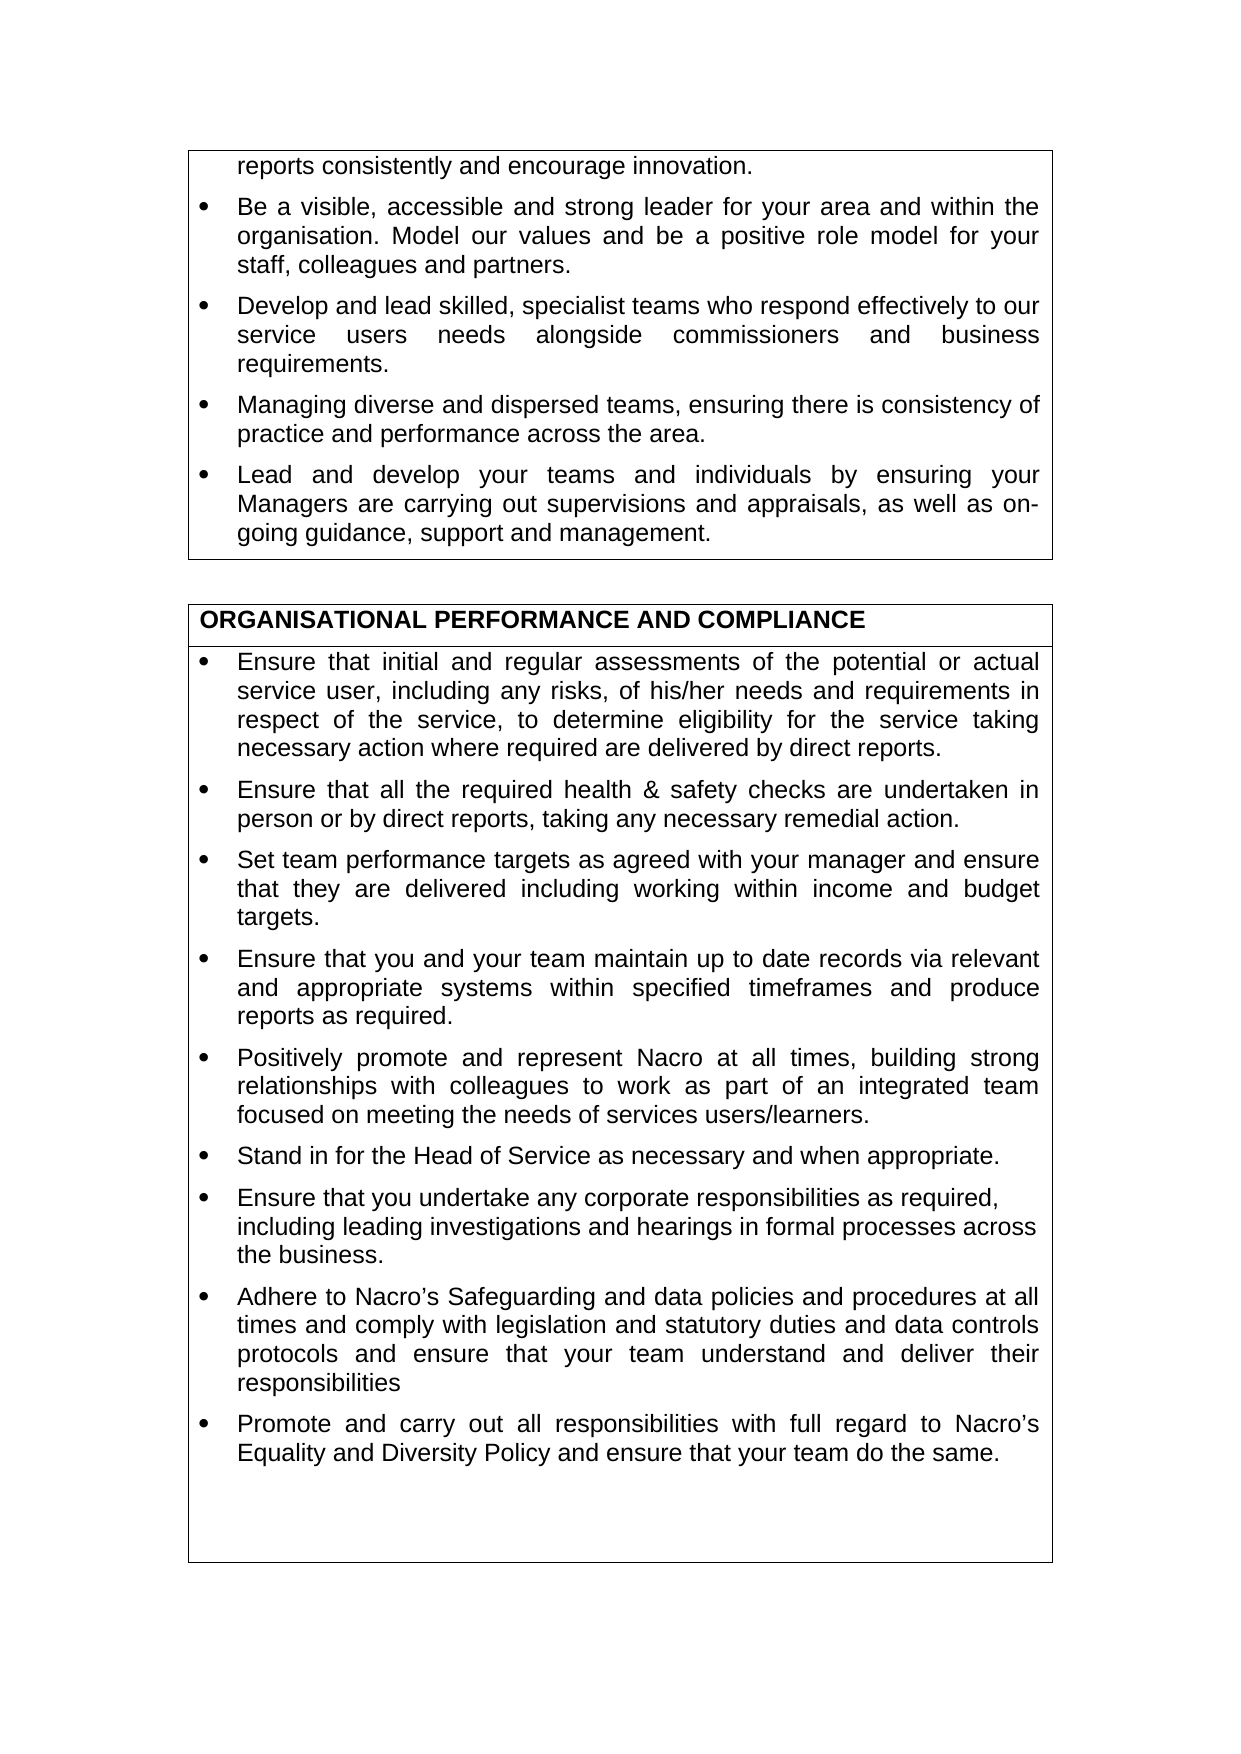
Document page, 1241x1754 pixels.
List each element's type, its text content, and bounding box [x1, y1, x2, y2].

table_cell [189, 151, 1052, 559]
table_cell Ensure that initial and regular assessments of the potential or actual service user, including any risks, of his/her needs and requirements in respect of the service, to determine eligibility for the service taking necessary action where required are delivered by direct reports. Ensure that all the required health & safety checks are undertaken in person or by direct reports, taking any necessary remedial action. Set team performance targets as agreed with your manager and ensure that they are delivered including working within income and budget targets. Ensure that you and your team maintain up to date records via relevant and appropriate systems within specified timeframes and produce reports as required. Positively promote and represent Nacro at all times, building strong relationships with colleagues to work as part of an integrated team focused on meeting the needs of services users/learners. Stand in for the Head of Service as necessary and when appropriate. Ensure that you undertake any corporate responsibilities as required, including leading investigations and hearings in formal processes across the business. Adhere to Nacro’s Safeguarding and data policies and procedures at all times and comply with legislation and statutory duties and data controls protocols and ensure that your team understand and deliver their responsibilities Promote and carry out all responsibilities with full regard to Nacro’s Equality and Diversity Policy and ensure that your team do the same. [189, 647, 1052, 1562]
table_header ORGANISATIONAL PERFORMANCE AND COMPLIANCE [189, 605, 1052, 646]
